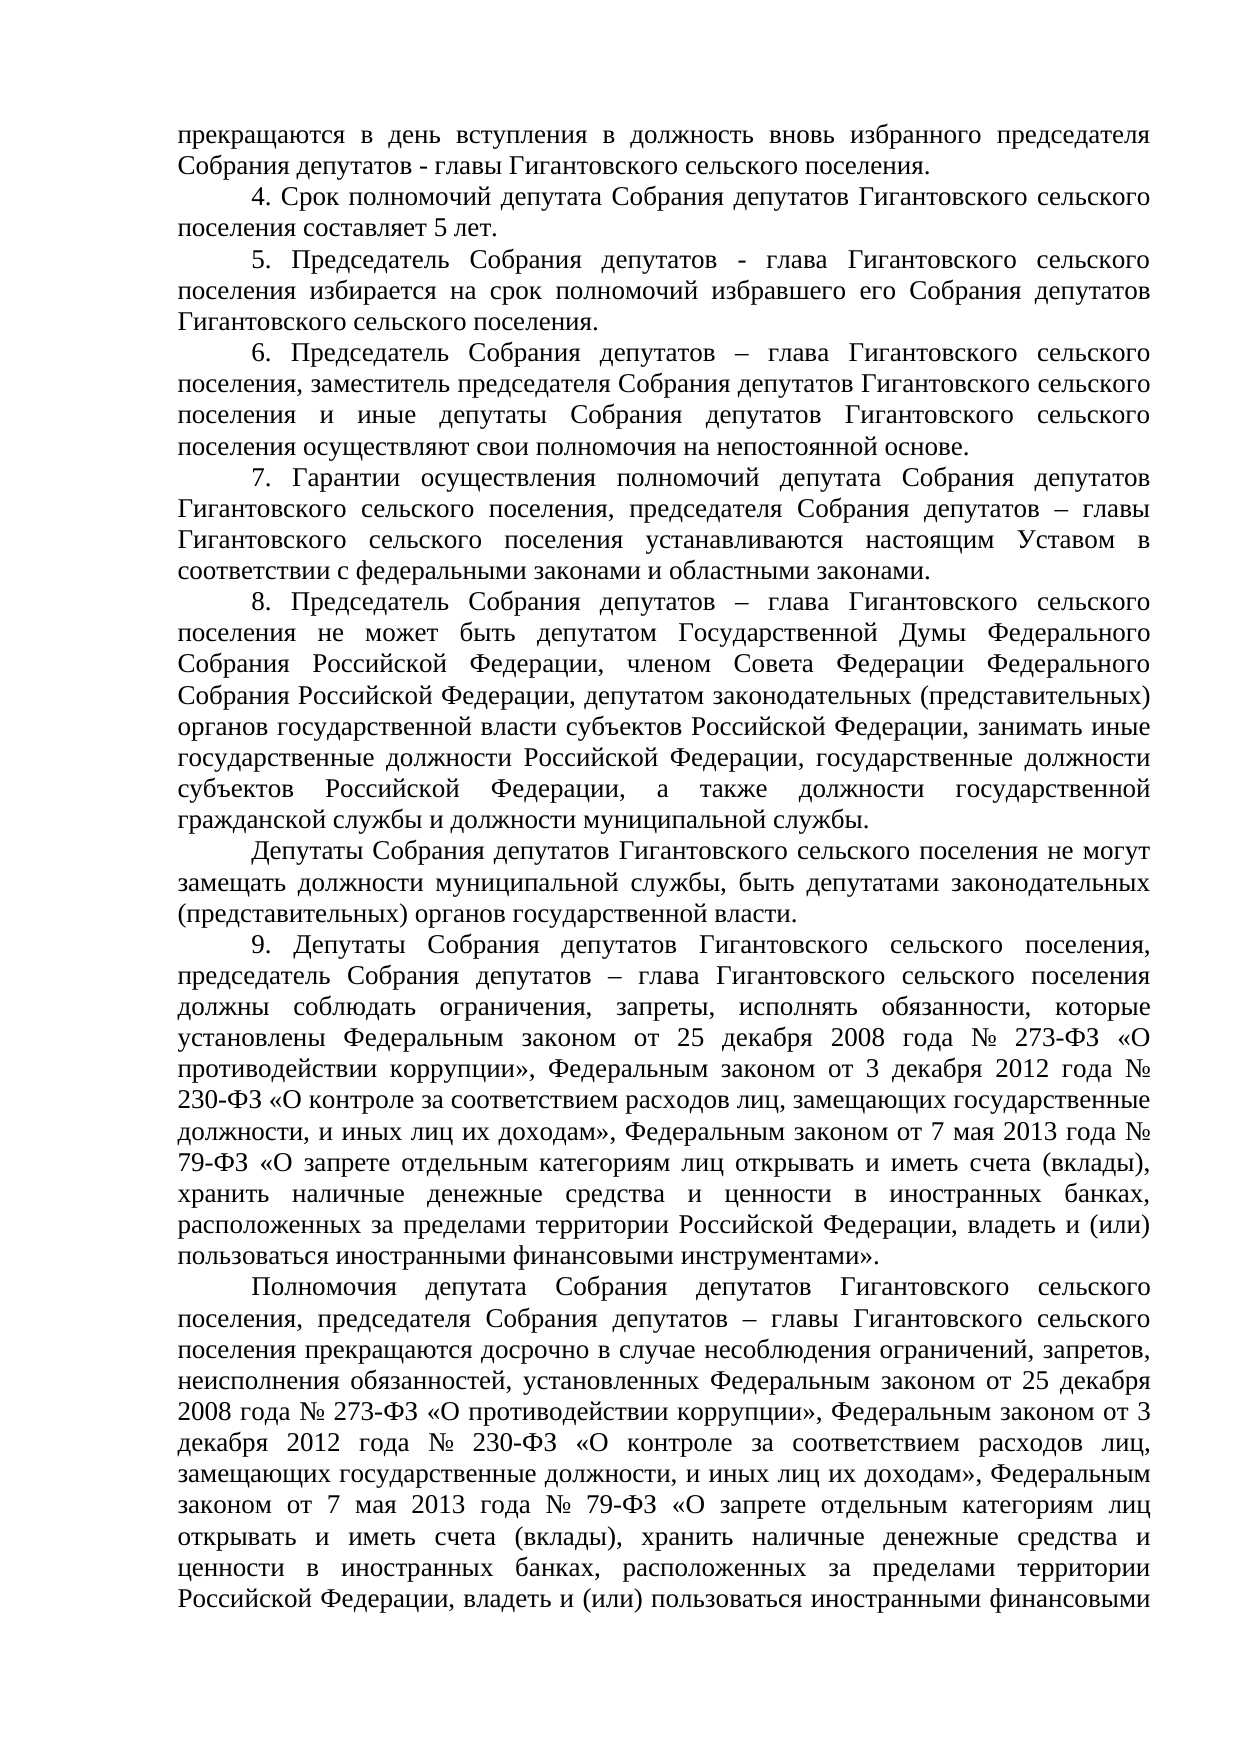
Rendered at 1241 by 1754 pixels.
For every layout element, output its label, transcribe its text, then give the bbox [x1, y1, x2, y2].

text 8. Председатель Собрания депутатов – глава Гигантовского сельского поселения не может быть депутатом Государственной Думы Федерального Собрания Российской Федерации, членом Совета Федерации Федерального Собрания Российской Федерации, депутатом законодательных (представительных) органов государственной власти субъектов Российской Федерации, занимать иные государственные должности Российской Федерации, государственные должности субъектов Российской Федерации, а также должности государственной гражданской службы и должности муниципальной службы. [177, 585, 1152, 834]
text 9. Депутаты Собрания депутатов Гигантовского сельского поселения, председатель Собрания депутатов – глава Гигантовского сельского поселения должны соблюдать ограничения, запреты, исполнять обязанности, которые установлены Федеральным законом от 25 декабря 2008 года № 273-ФЗ «О противодействии коррупции», Федеральным законом от 3 декабря 2012 года № 230-ФЗ «О контроле за соответствием расходов лиц, замещающих государственные должности, и иных лиц их доходам», Федеральным законом от 7 мая 2013 года № 79-ФЗ «О запрете отдельным категориям лиц открывать и иметь счета (вклады), хранить наличные денежные средства и ценности в иностранных банках, расположенных за пределами территории Российской Федерации, владеть и (или) пользоваться иностранными финансовыми инструментами». [177, 928, 1152, 1271]
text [177, 1271, 1152, 1613]
text 5. Председатель Собрания депутатов - глава Гигантовского сельского поселения избирается на срок полномочий избравшего его Собрания депутатов Гигантовского сельского поселения. [177, 243, 1152, 336]
text 6. Председатель Собрания депутатов – глава Гигантовского сельского поселения, заместитель председателя Собрания депутатов Гигантовского сельского поселения и иные депутаты Собрания депутатов Гигантовского сельского поселения осуществляют свои полномочия на непостоянной основе. [177, 336, 1152, 461]
text 4. Срок полномочий депутата Собрания депутатов Гигантовского сельского поселения составляет 5 лет. [177, 180, 1152, 243]
text Депутаты Собрания депутатов Гигантовского сельского поселения не могут замещать должности муниципальной службы, быть депутатами законодательных (представительных) органов государственной власти. [177, 834, 1152, 928]
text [177, 118, 1152, 180]
text 7. Гарантии осуществления полномочий депутата Собрания депутатов Гигантовского сельского поселения, председателя Собрания депутатов – главы Гигантовского сельского поселения устанавливаются настоящим Уставом в соответствии с федеральными законами и областными законами. [177, 461, 1152, 585]
